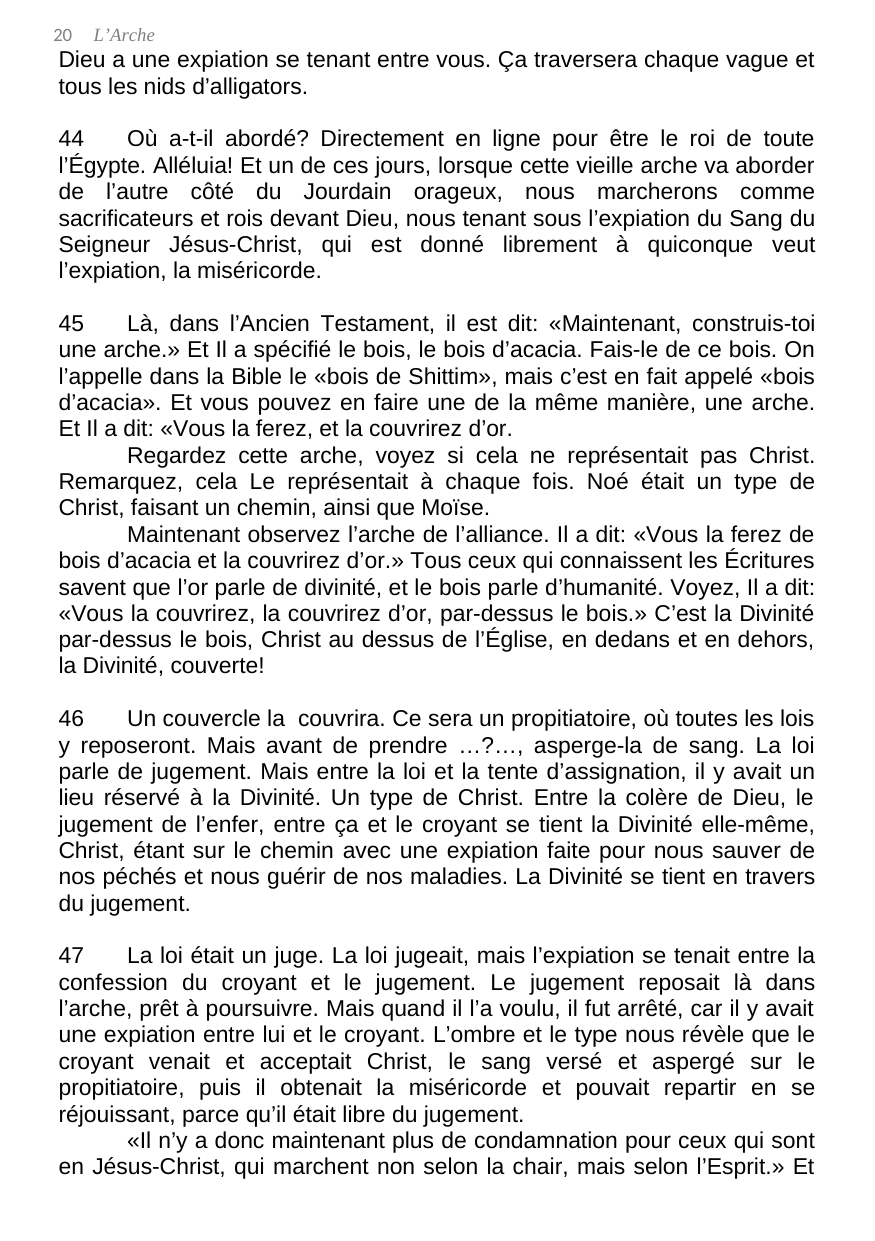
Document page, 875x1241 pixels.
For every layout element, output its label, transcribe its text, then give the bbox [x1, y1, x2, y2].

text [58, 1127, 816, 1179]
text Maintenant observez l’arche de l’alliance. Il a dit: «Vous la ferez de bois d’acacia et la couvrirez d’or.» Tous ceux qui connaissent les Écritures savent que l’or parle de divinité, et le bois parle d’humanité. Voyez, Il a dit: «Vous la couvrirez, la couvrirez d’or, par-dessus le bois.» C’est la Divinité par-dessus le bois, Christ au dessus de l’Église, en dedans et en dehors, la Divinité, couverte! [58, 521, 816, 679]
text 44 Où a-t-il abordé? Directement en ligne pour être le roi de toute l’Égypte. Alléluia! Et un de ces jours, lorsque cette vieille arche va aborder de l’autre côté du Jourdain orageux, nous marcherons comme sacrificateurs et rois devant Dieu, nous tenant sous l’expiation du Sang du Seigneur Jésus-Christ, qui est donné librement à quiconque veut l’expiation, la miséricorde. [58, 125, 816, 283]
text Regardez cette arche, voyez si cela ne représentait pas Christ. Remarquez, cela Le représentait à chaque fois. Noé était un type de Christ, faisant un chemin, ainsi que Moïse. [58, 442, 816, 521]
text 46 Un couvercle la couvrira. Ce sera un propitiatoire, où toutes les lois y reposeront. Mais avant de prendre …?…, asperge-la de sang. La loi parle de jugement. Mais entre la loi et la tente d’assignation, il y avait un lieu réservé à la Divinité. Un type de Christ. Entre la colère de Dieu, le jugement de l’enfer, entre ça et le croyant se tient la Divinité elle-même, Christ, étant sur le chemin avec une expiation faite pour nous sauver de nos péchés et nous guérir de nos maladies. La Divinité se tient en travers du jugement. [58, 705, 816, 916]
text 45 Là, dans l’Ancien Testament, il est dit: «Maintenant, construis-toi une arche.» Et Il a spécifié le bois, le bois d’acacia. Fais-le de ce bois. On l’appelle dans la Bible le «bois de Shittim», mais c’est en fait appelé «bois d’acacia». Et vous pouvez en faire une de la même manière, une arche. Et Il a dit: «Vous la ferez, et la couvrirez d’or. [58, 310, 816, 442]
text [58, 46, 816, 99]
text 47 La loi était un juge. La loi jugeait, mais l’expiation se tenait entre la confession du croyant et le jugement. Le jugement reposait là dans l’arche, prêt à poursuivre. Mais quand il l’a voulu, il fut arrêté, car il y avait une expiation entre lui et le croyant. L’ombre et le type nous révèle que le croyant venait et acceptait Christ, le sang versé et aspergé sur le propitiatoire, puis il obtenait la miséricorde et pouvait repartir en se réjouissant, parce qu’il était libre du jugement. [58, 942, 816, 1127]
